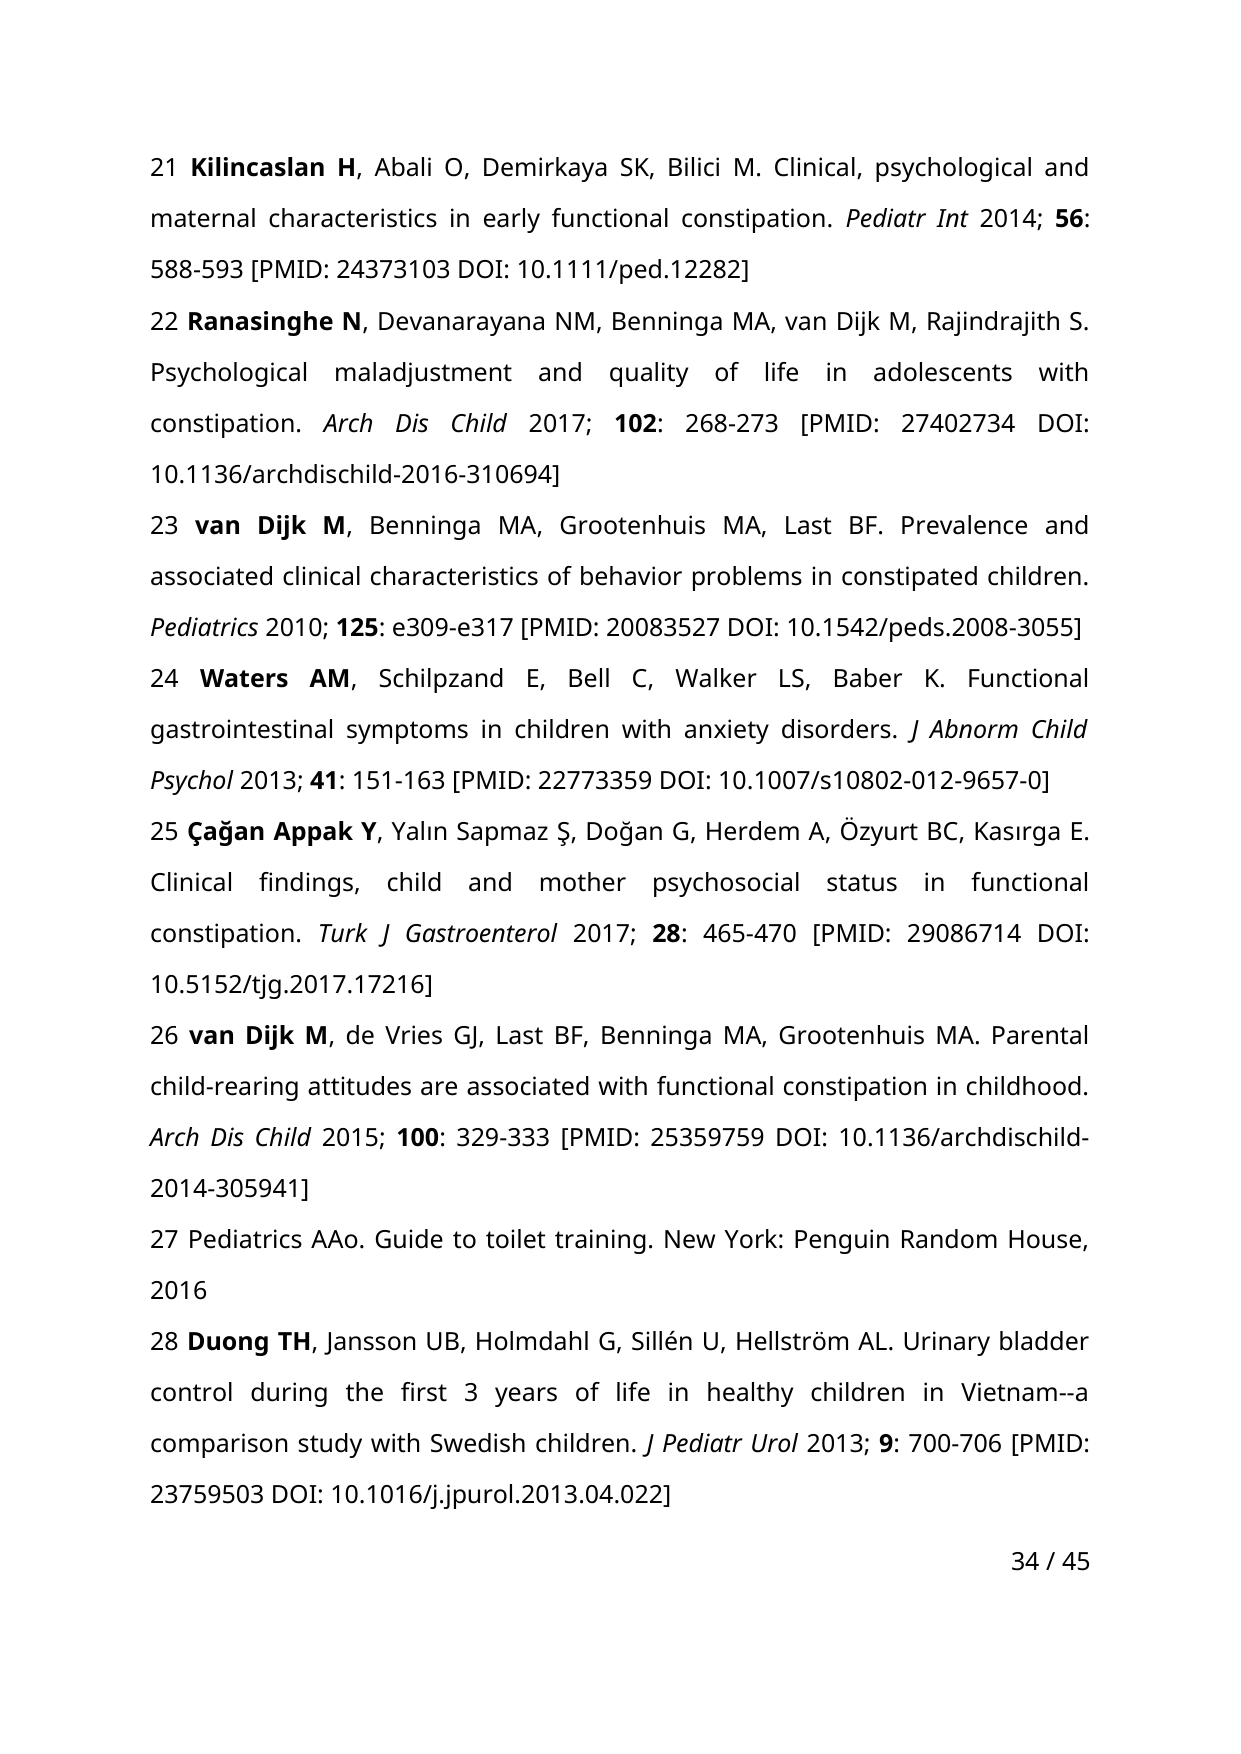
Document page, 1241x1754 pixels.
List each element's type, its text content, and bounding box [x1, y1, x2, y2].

text 23 van Dijk M, Benninga MA, Grootenhuis MA, Last BF. Prevalence and associated clinical characteristics of behavior problems in constipated children. Pediatrics 2010; 125: e309-e317 [PMID: 20083527 DOI: 10.1542/peds.2008-3055] [150, 507, 1090, 643]
text 27 Pediatrics AAo. Guide to toilet training. New York: Penguin Random House, 2016 [150, 1222, 1090, 1307]
text 24 Waters AM, Schilpzand E, Bell C, Walker LS, Baber K. Functional gastrointestinal symptoms in children with anxiety disorders. J Abnorm Child Psychol 2013; 41: 151-163 [PMID: 22773359 DOI: 10.1007/s10802-012-9657-0] [150, 660, 1090, 797]
text 26 van Dijk M, de Vries GJ, Last BF, Benninga MA, Grootenhuis MA. Parental child-rearing attitudes are associated with functional constipation in childhood. Arch Dis Child 2015; 100: 329-333 [PMID: 25359759 DOI: 10.1136/archdischild-2014-305941] [150, 1018, 1090, 1205]
text 22 Ranasinghe N, Devanarayana NM, Benninga MA, van Dijk M, Rajindrajith S. Psychological maladjustment and quality of life in adolescents with constipation. Arch Dis Child 2017; 102: 268-273 [PMID: 27402734 DOI: 10.1136/archdischild-2016-310694] [150, 303, 1090, 490]
text 25 Çağan Appak Y, Yalın Sapmaz Ş, Doğan G, Herdem A, Özyurt BC, Kasırga E. Clinical findings, child and mother psychosocial status in functional constipation. Turk J Gastroenterol 2017; 28: 465-470 [PMID: 29086714 DOI: 10.5152/tjg.2017.17216] [150, 813, 1090, 1001]
text 28 Duong TH, Jansson UB, Holmdahl G, Sillén U, Hellström AL. Urinary bladder control during the first 3 years of life in healthy children in Vietnam--a comparison study with Swedish children. J Pediatr Urol 2013; 9: 700-706 [PMID: 23759503 DOI: 10.1016/j.jpurol.2013.04.022] [150, 1324, 1090, 1511]
text 21 Kilincaslan H, Abali O, Demirkaya SK, Bilici M. Clinical, psychological and maternal characteristics in early functional constipation. Pediatr Int 2014; 56: 588-593 [PMID: 24373103 DOI: 10.1111/ped.12282] [150, 150, 1090, 286]
